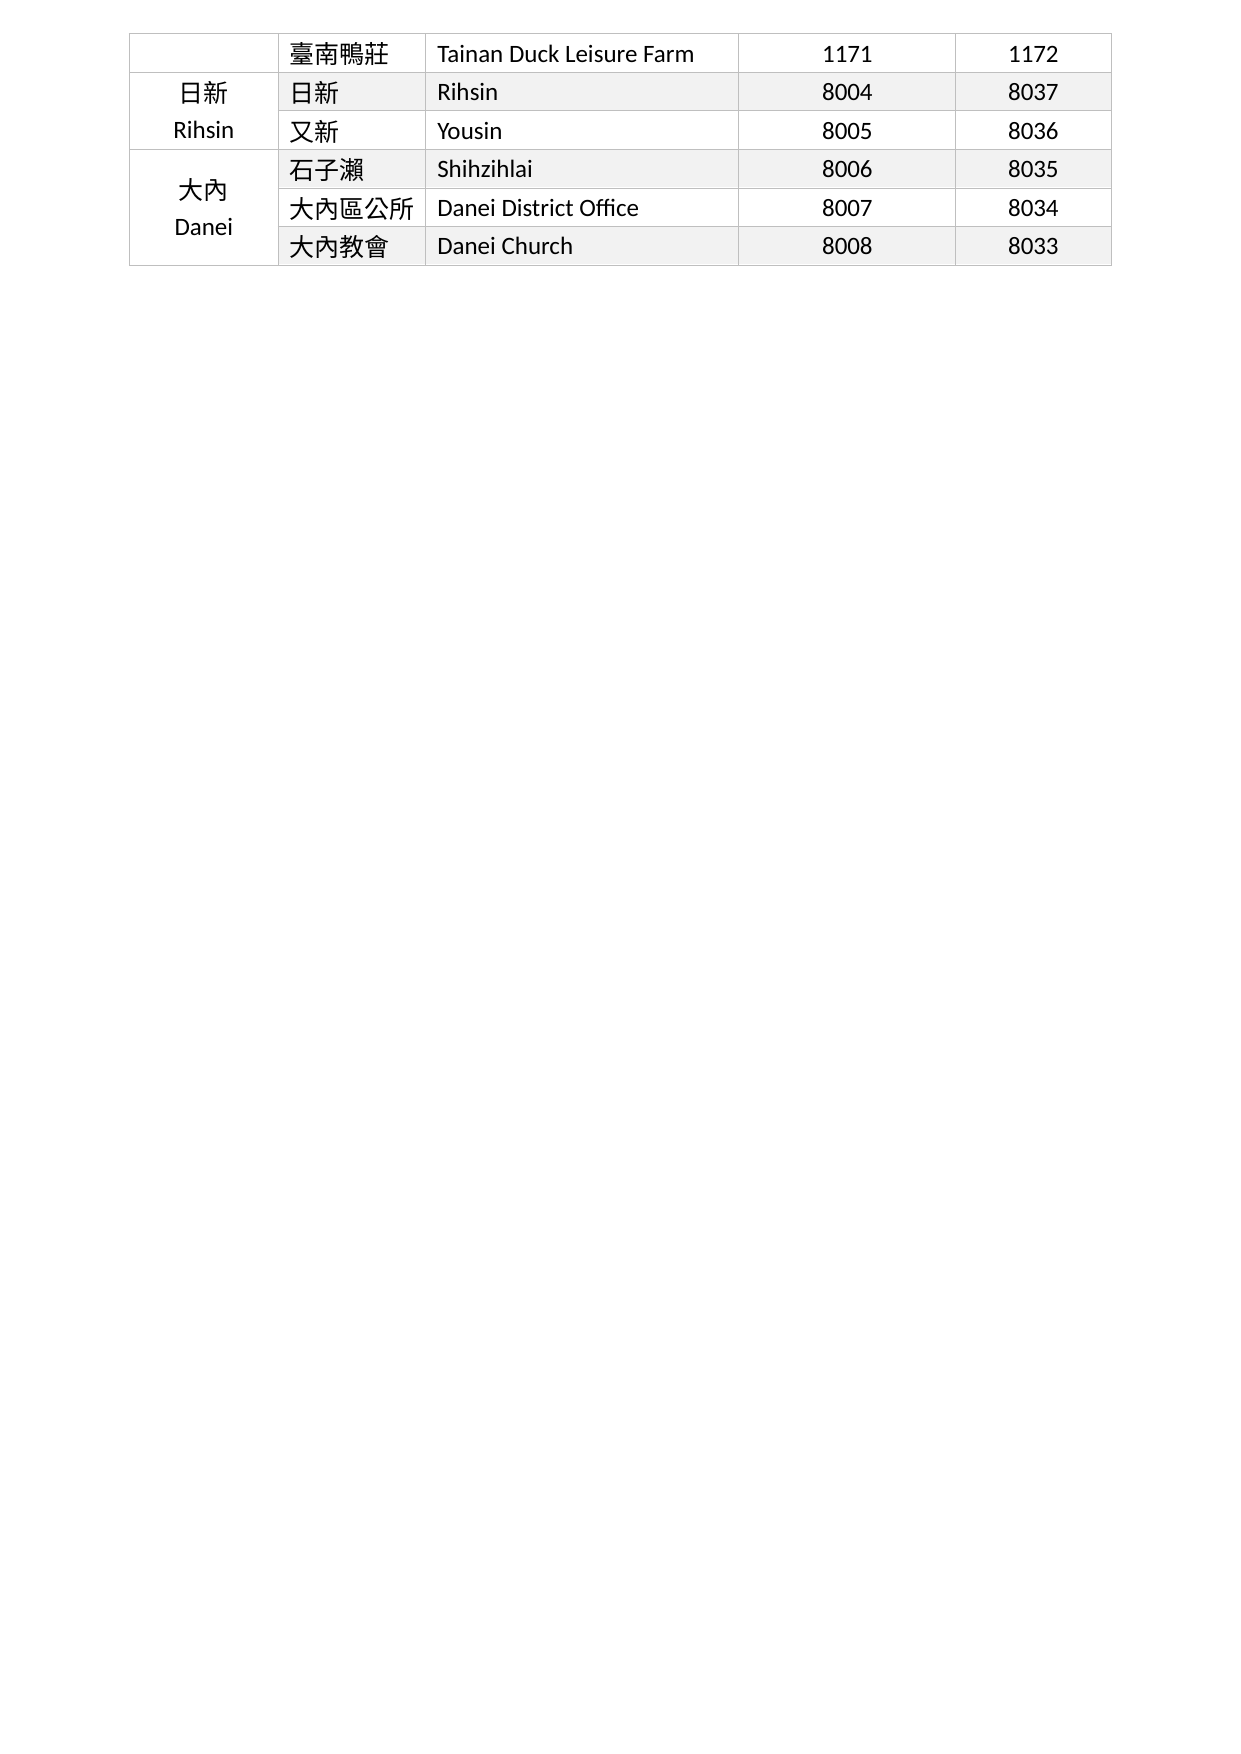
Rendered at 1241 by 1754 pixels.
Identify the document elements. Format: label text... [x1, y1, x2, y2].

table_cell Danei Church [426, 227, 738, 264]
table_cell 8034 [956, 189, 1111, 226]
table_cell 8004 [739, 73, 955, 110]
table_cell 日新 [279, 73, 425, 110]
table_cell 臺南鴨莊 [279, 34, 425, 72]
table_cell Shihzihlai [426, 150, 738, 187]
table_cell 大內教會 [279, 227, 425, 264]
table_cell 8007 [739, 189, 955, 226]
table_cell 8005 [739, 111, 955, 149]
table_cell 石子瀨 [279, 150, 425, 187]
table_cell 1171 [739, 34, 955, 72]
table_cell 1172 [956, 34, 1111, 72]
table_cell 大內 Danei [130, 150, 278, 264]
table_cell Yousin [426, 111, 738, 149]
table_cell 8033 [956, 227, 1111, 264]
table_cell 8008 [739, 227, 955, 264]
table_cell 大內區公所 [279, 189, 425, 226]
table_cell 8035 [956, 150, 1111, 187]
table_cell 8036 [956, 111, 1111, 149]
table_cell 日新 Rihsin [130, 73, 278, 149]
table_cell 又新 [279, 111, 425, 149]
table_cell Danei District Office [426, 189, 738, 226]
table_cell 8037 [956, 73, 1111, 110]
table_cell Tainan Duck Leisure Farm [426, 34, 738, 72]
table_cell Rihsin [426, 73, 738, 110]
table_cell 8006 [739, 150, 955, 187]
